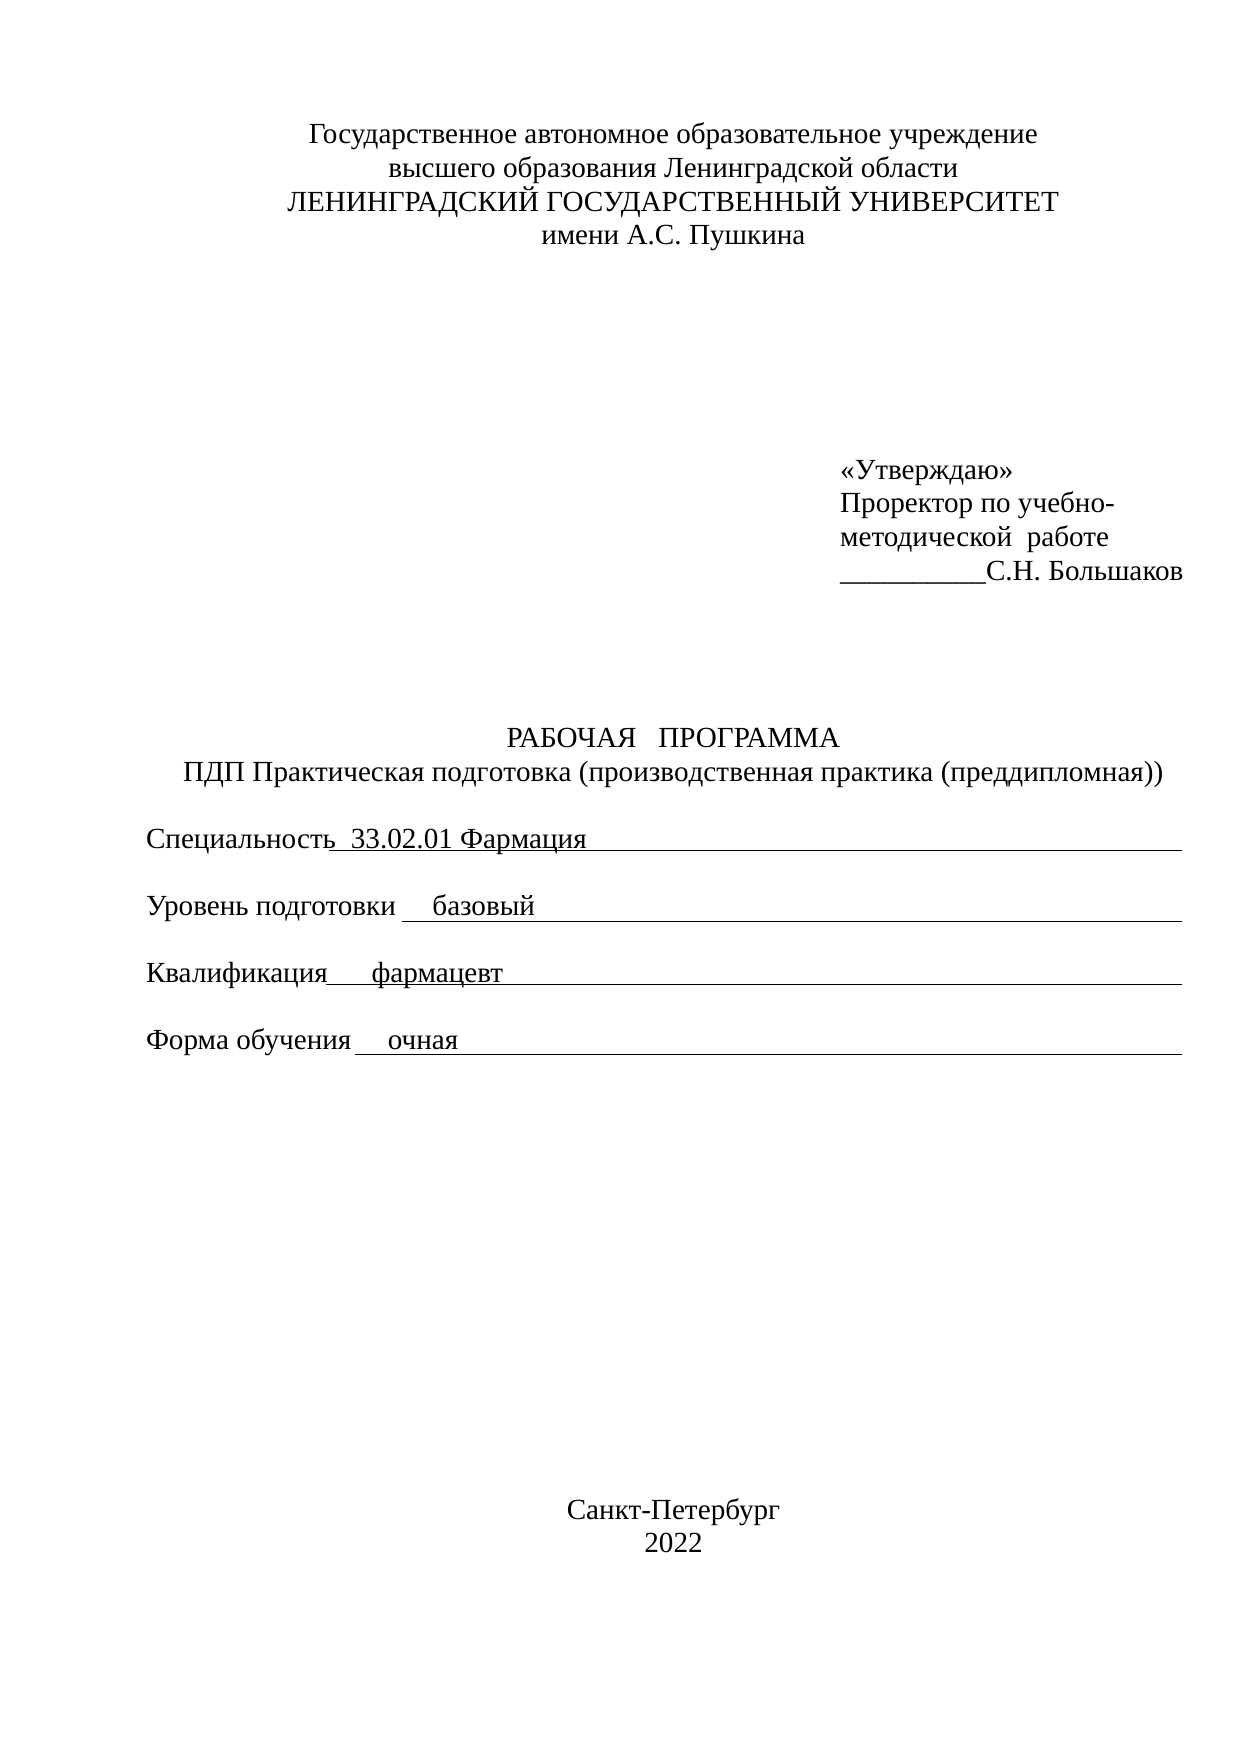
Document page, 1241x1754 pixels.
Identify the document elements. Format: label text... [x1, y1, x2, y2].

text __________С.Н. Большаков [840, 553, 1201, 586]
text имени А.С. Пушкина [146, 217, 1201, 251]
text Уровень подготовки базовый [146, 888, 1201, 922]
text ПДП Практическая подготовка (производственная практика (преддипломная)) [146, 754, 1201, 787]
text Проректор по учебно- методической работе [840, 486, 1201, 553]
text высшего образования Ленинградской области [146, 150, 1201, 184]
text РАБОЧАЯ ПРОГРАММА [146, 720, 1201, 754]
text Специальность 33.02.01 Фармация [146, 821, 1201, 854]
text Форма обучения очная [146, 1022, 1201, 1056]
text Санкт-Петербург [146, 1492, 1201, 1525]
text ЛЕНИНГРАДСКИЙ ГОСУДАРСТВЕННЫЙ УНИВЕРСИТЕТ [146, 184, 1201, 217]
text 2022 [146, 1525, 1201, 1559]
text «Утверждаю» [840, 452, 1201, 486]
text Государственное автономное образовательное учреждение [146, 117, 1201, 150]
text Квалификация фармацевт [146, 955, 1201, 989]
